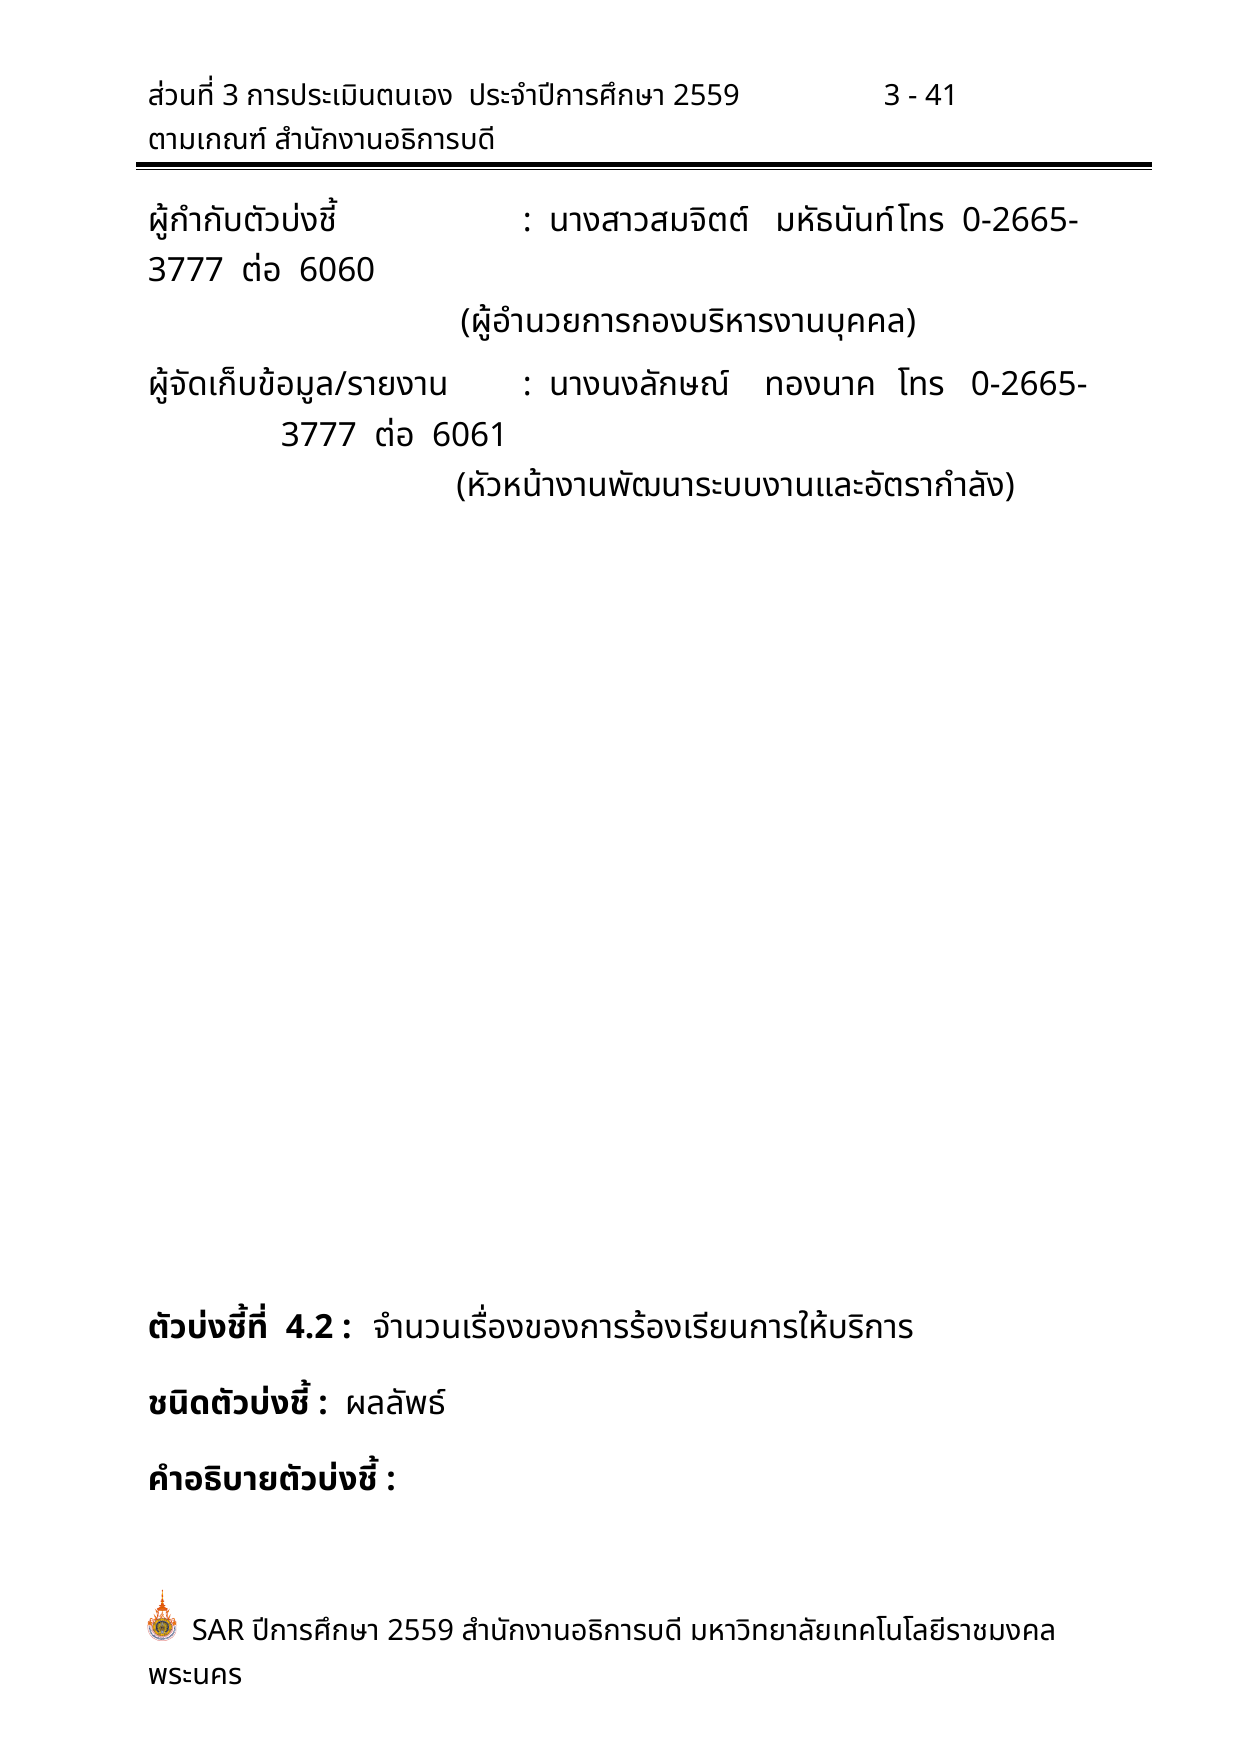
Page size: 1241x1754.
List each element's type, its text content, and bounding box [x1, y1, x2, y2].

text ผู้กำกับตัวบ่งชี้ : นางสาวสมจิตต์ มหัธนันท์ โทร 0-2665-3777 ต่อ 6060 [148, 196, 1137, 297]
text ชนิดตัวบ่งชี้ : ผลลัพธ์ [148, 1379, 1137, 1429]
text ผู้จัดเก็บข้อมูล/รายงาน : นางนงลักษณ์ ทองนาค โทร 0-2665-3777 ต่อ 6061 [148, 360, 1138, 461]
text ตัวบ่งชี้ที่ 4.2 : จำนวนเรื่องของการร้องเรียนการให้บริการ [148, 1303, 1137, 1354]
picture [147, 1589, 177, 1641]
text (ผู้อำนวยการกองบริหารงานบุคคล) [148, 297, 1137, 347]
text (หัวหน้างานพัฒนาระบบงานและอัตรากำลัง) [148, 461, 1138, 512]
text คำอธิบายตัวบ่งชี้ : [148, 1454, 1137, 1505]
